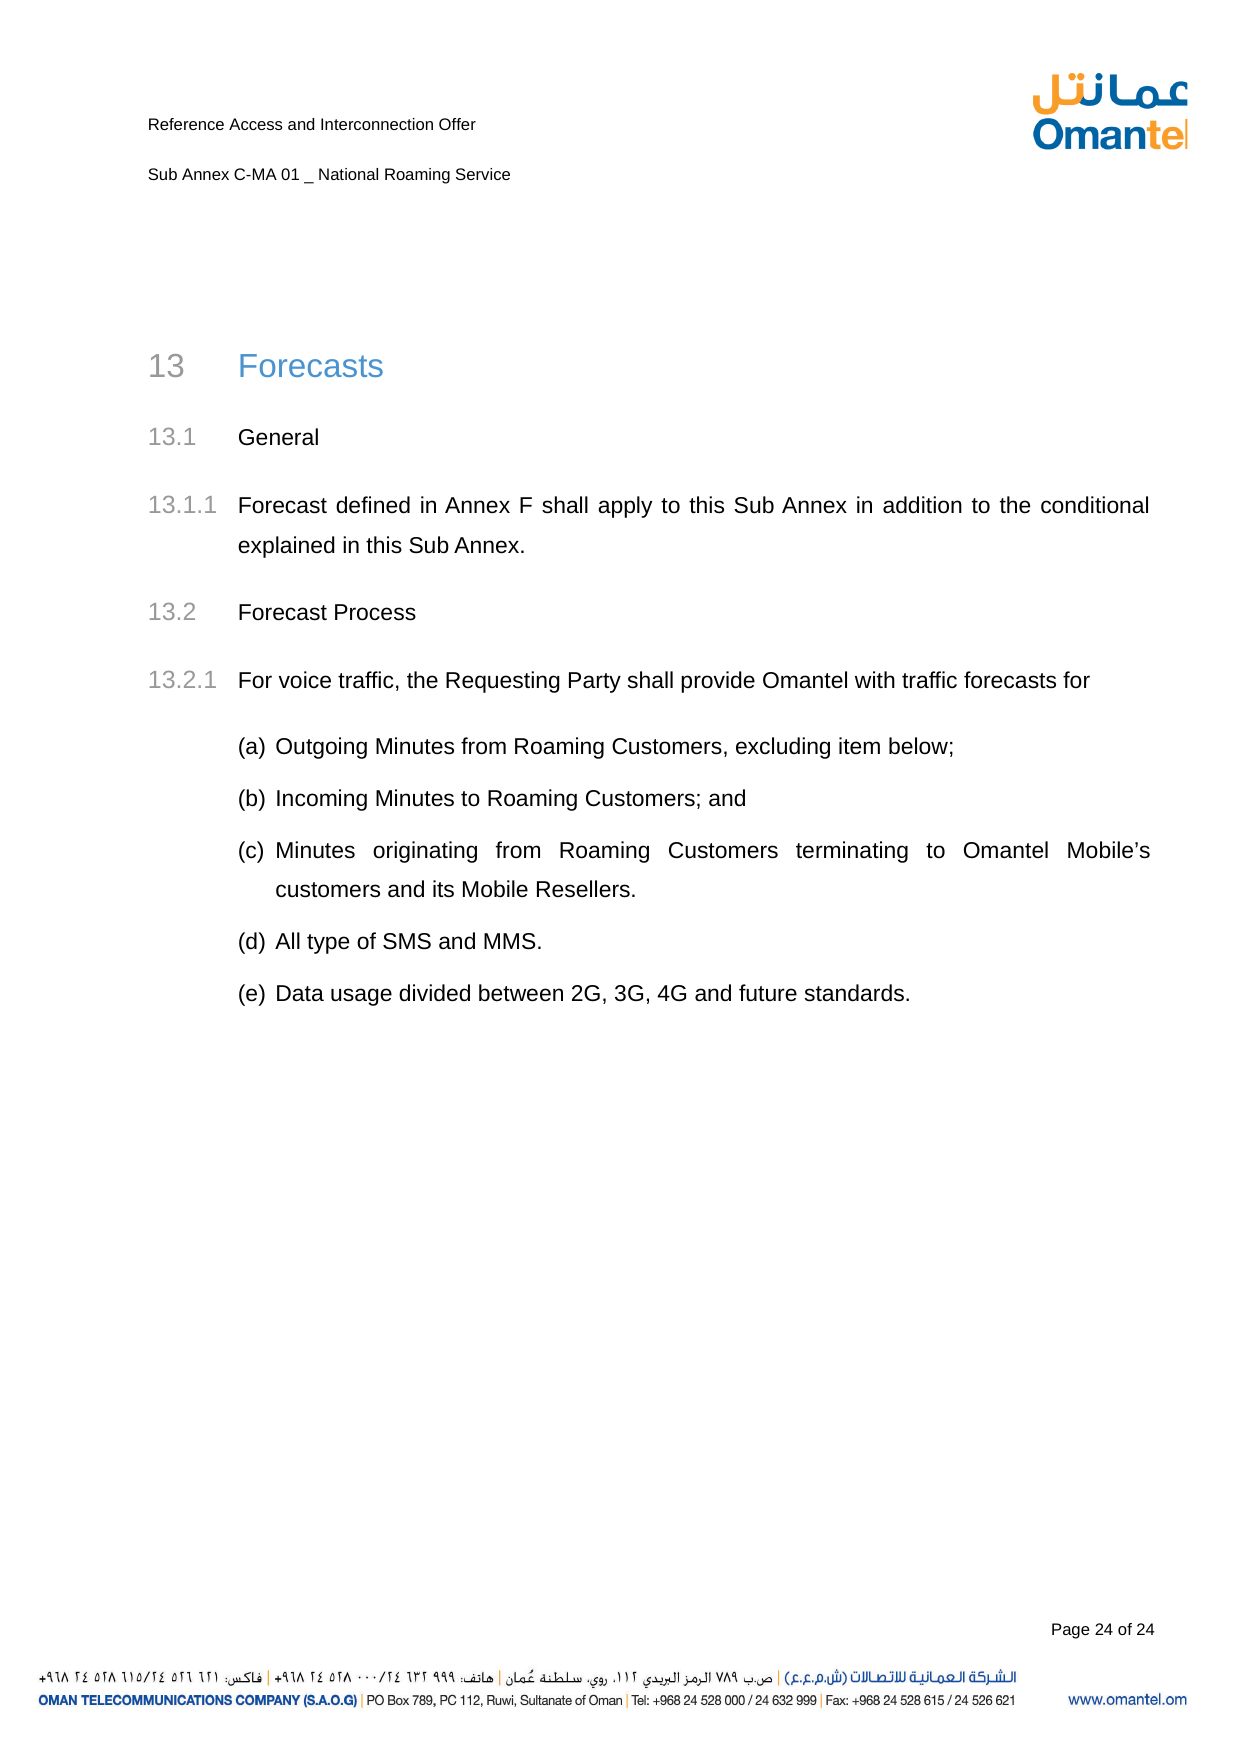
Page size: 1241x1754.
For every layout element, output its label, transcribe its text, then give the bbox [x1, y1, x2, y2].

list Incoming Minutes to Roaming Customers; and [238, 785, 1152, 811]
picture [0, 1662, 1236, 1714]
list All type of SMS and MMS. [238, 928, 1152, 954]
list Forecast Process [148, 596, 1152, 625]
picture [1033, 58, 1188, 159]
list Data usage divided between 2G, 3G, 4G and future standards. [238, 980, 1152, 1006]
list Forecast defined in Annex F shall apply to this Sub Annex in addition to the conditional explained in this Sub Annex. [148, 490, 1152, 558]
subtitle Forecasts [148, 346, 1152, 384]
list General [148, 422, 1152, 451]
list Minutes originating from Roaming Customers terminating to Omantel Mobile’s customers and its Mobile Resellers. [238, 837, 1152, 902]
list For voice traffic, the Requesting Party shall provide Omantel with traffic forecasts for [148, 664, 1152, 693]
list Outgoing Minutes from Roaming Customers, excluding item ‎(c) below; [238, 733, 1152, 759]
